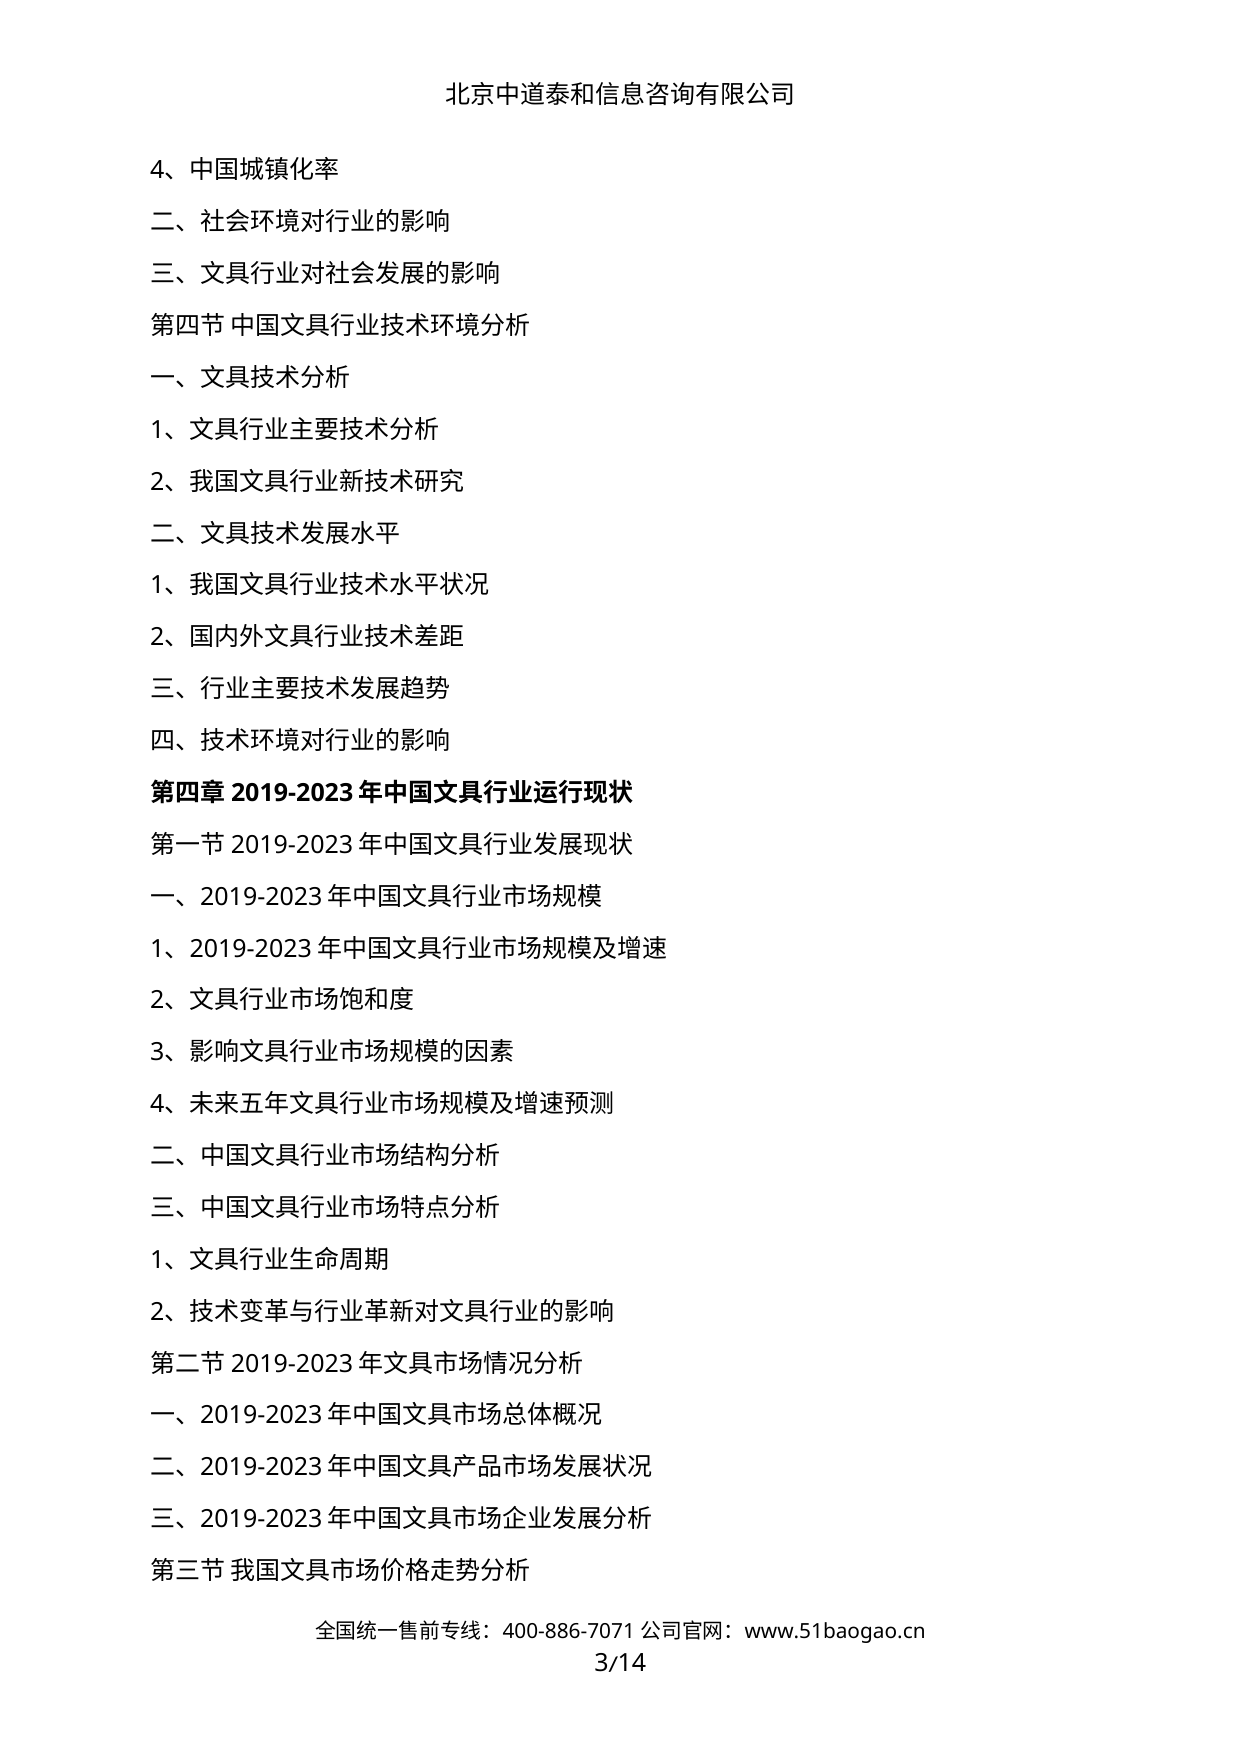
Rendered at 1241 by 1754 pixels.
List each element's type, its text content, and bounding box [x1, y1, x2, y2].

text 二、文具技术发展水平 [150, 513, 1090, 549]
text 2、技术变革与行业革新对文具行业的影响 [150, 1291, 1090, 1327]
text 第三节 我国文具市场价格走势分析 [150, 1551, 1090, 1587]
text 1、文具行业主要技术分析 [150, 409, 1090, 446]
text 1、我国文具行业技术水平状况 [150, 565, 1090, 601]
text 三、文具行业对社会发展的影响 [150, 254, 1090, 290]
text 第四节 中国文具行业技术环境分析 [150, 306, 1090, 342]
text 一、2019-2023年中国文具市场总体概况 [150, 1395, 1090, 1431]
text 第二节 2019-2023年文具市场情况分析 [150, 1343, 1090, 1379]
text 二、社会环境对行业的影响 [150, 202, 1090, 238]
text 三、行业主要技术发展趋势 [150, 669, 1090, 705]
text 一、2019-2023年中国文具行业市场规模 [150, 876, 1090, 912]
text 第一节 2019-2023年中国文具行业发展现状 [150, 824, 1090, 861]
text 4、中国城镇化率 [150, 150, 1090, 186]
text 三、中国文具行业市场特点分析 [150, 1187, 1090, 1224]
text 2、国内外文具行业技术差距 [150, 617, 1090, 653]
text 一、文具技术分析 [150, 357, 1090, 394]
text 2、我国文具行业新技术研究 [150, 461, 1090, 497]
text 1、文具行业生命周期 [150, 1239, 1090, 1276]
text 3、影响文具行业市场规模的因素 [150, 1032, 1090, 1068]
text 四、技术环境对行业的影响 [150, 721, 1090, 757]
text 2、文具行业市场饱和度 [150, 980, 1090, 1016]
text 第四章 2019-2023年中国文具行业运行现状 [150, 772, 1090, 809]
text 4、未来五年文具行业市场规模及增速预测 [150, 1084, 1090, 1120]
text 二、2019-2023年中国文具产品市场发展状况 [150, 1447, 1090, 1483]
text 二、中国文具行业市场结构分析 [150, 1136, 1090, 1172]
text 1、2019-2023年中国文具行业市场规模及增速 [150, 928, 1090, 964]
text 三、2019-2023年中国文具市场企业发展分析 [150, 1499, 1090, 1535]
